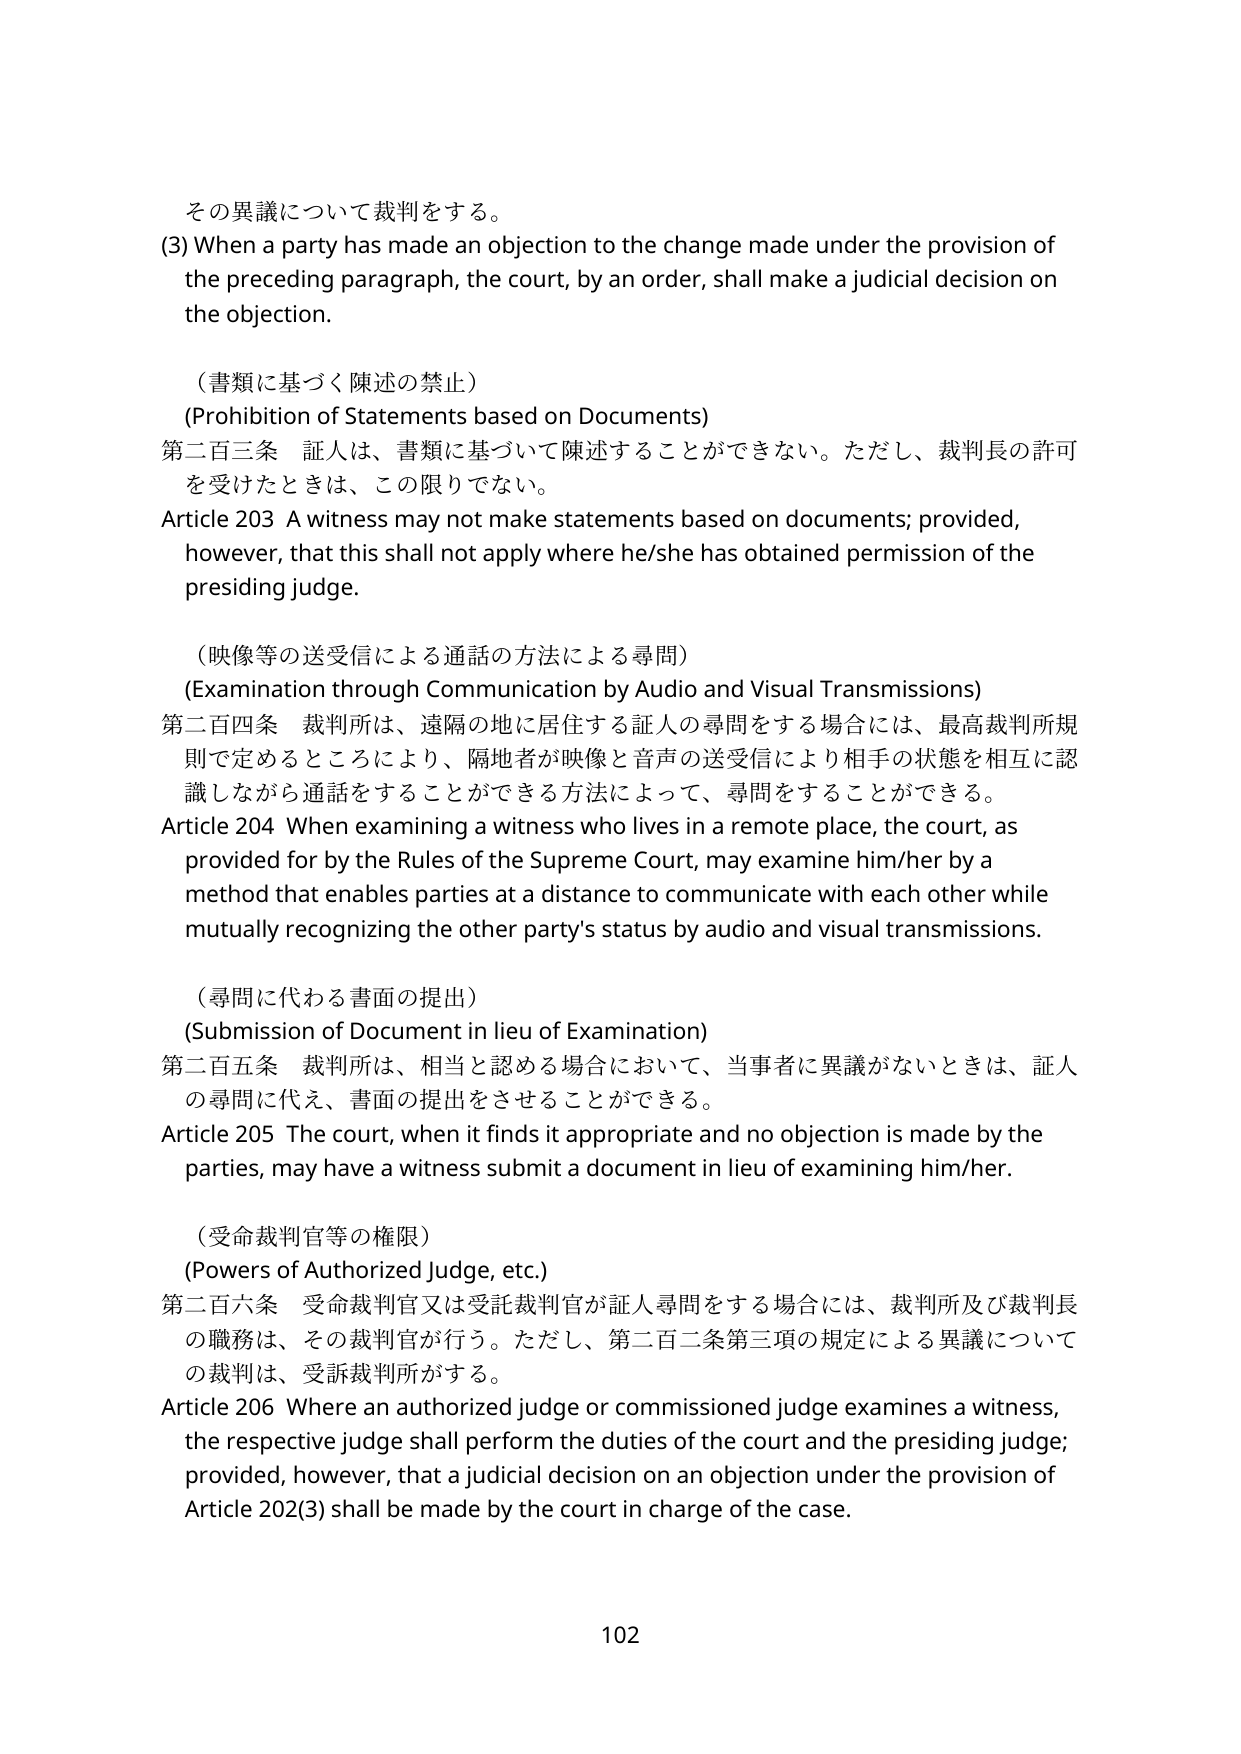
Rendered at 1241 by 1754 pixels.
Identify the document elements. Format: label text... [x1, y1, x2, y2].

text （書類に基づく陳述の禁止） [184, 364, 1079, 399]
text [161, 194, 1079, 228]
text (Powers of Authorized Judge, etc.) [184, 1253, 1079, 1287]
text Article 205 The court, when it finds it appropriate and no objection is made by the parties, may have a witness submit a document in lieu of examining him/her. [161, 1116, 1079, 1184]
text (3) When a party has made an objection to the change made under the provision of the preceding paragraph, the court, by an order, shall make a judicial decision on the objection. [161, 228, 1079, 330]
text Article 203 A witness may not make statements based on documents; provided, however, that this shall not apply where he/she has obtained permission of the presiding judge. [161, 501, 1079, 604]
text （受命裁判官等の権限） [184, 1219, 1079, 1253]
text (Examination through Communication by Audio and Visual Transmissions) [184, 672, 1079, 706]
text （尋問に代わる書面の提出） [184, 979, 1079, 1014]
text (Submission of Document in lieu of Examination) [184, 1014, 1079, 1048]
text 第二百五条 裁判所は、相当と認める場合において、当事者に異議がないときは、証人の尋問に代え、書面の提出をさせることができる。 [161, 1048, 1079, 1116]
text 第二百三条 証人は、書類に基づいて陳述することができない。ただし、裁判長の許可を受けたときは、この限りでない。 [161, 433, 1079, 501]
text 第二百六条 受命裁判官又は受託裁判官が証人尋問をする場合には、裁判所及び裁判長の職務は、その裁判官が行う。ただし、第二百二条第三項の規定による異議についての裁判は、受訴裁判所がする。 [161, 1287, 1079, 1389]
text （映像等の送受信による通話の方法による尋問） [184, 638, 1079, 672]
text 第二百四条 裁判所は、遠隔の地に居住する証人の尋問をする場合には、最高裁判所規則で定めるところにより、隔地者が映像と音声の送受信により相手の状態を相互に認識しながら通話をすることができる方法によって、尋問をすることができる。 [161, 706, 1079, 809]
text Article 204 When examining a witness who lives in a remote place, the court, as provided for by the Rules of the Supreme Court, may examine him/her by a method that enables parties at a distance to communicate with each other while mutually recognizing the other party's status by audio and visual transmissions. [161, 809, 1079, 945]
text Article 206 Where an authorized judge or commissioned judge examines a witness, the respective judge shall perform the duties of the court and the presiding judge; provided, however, that a judicial decision on an objection under the provision of Article 202(3) shall be made by the court in charge of the case. [161, 1389, 1079, 1526]
text (Prohibition of Statements based on Documents) [184, 399, 1079, 433]
